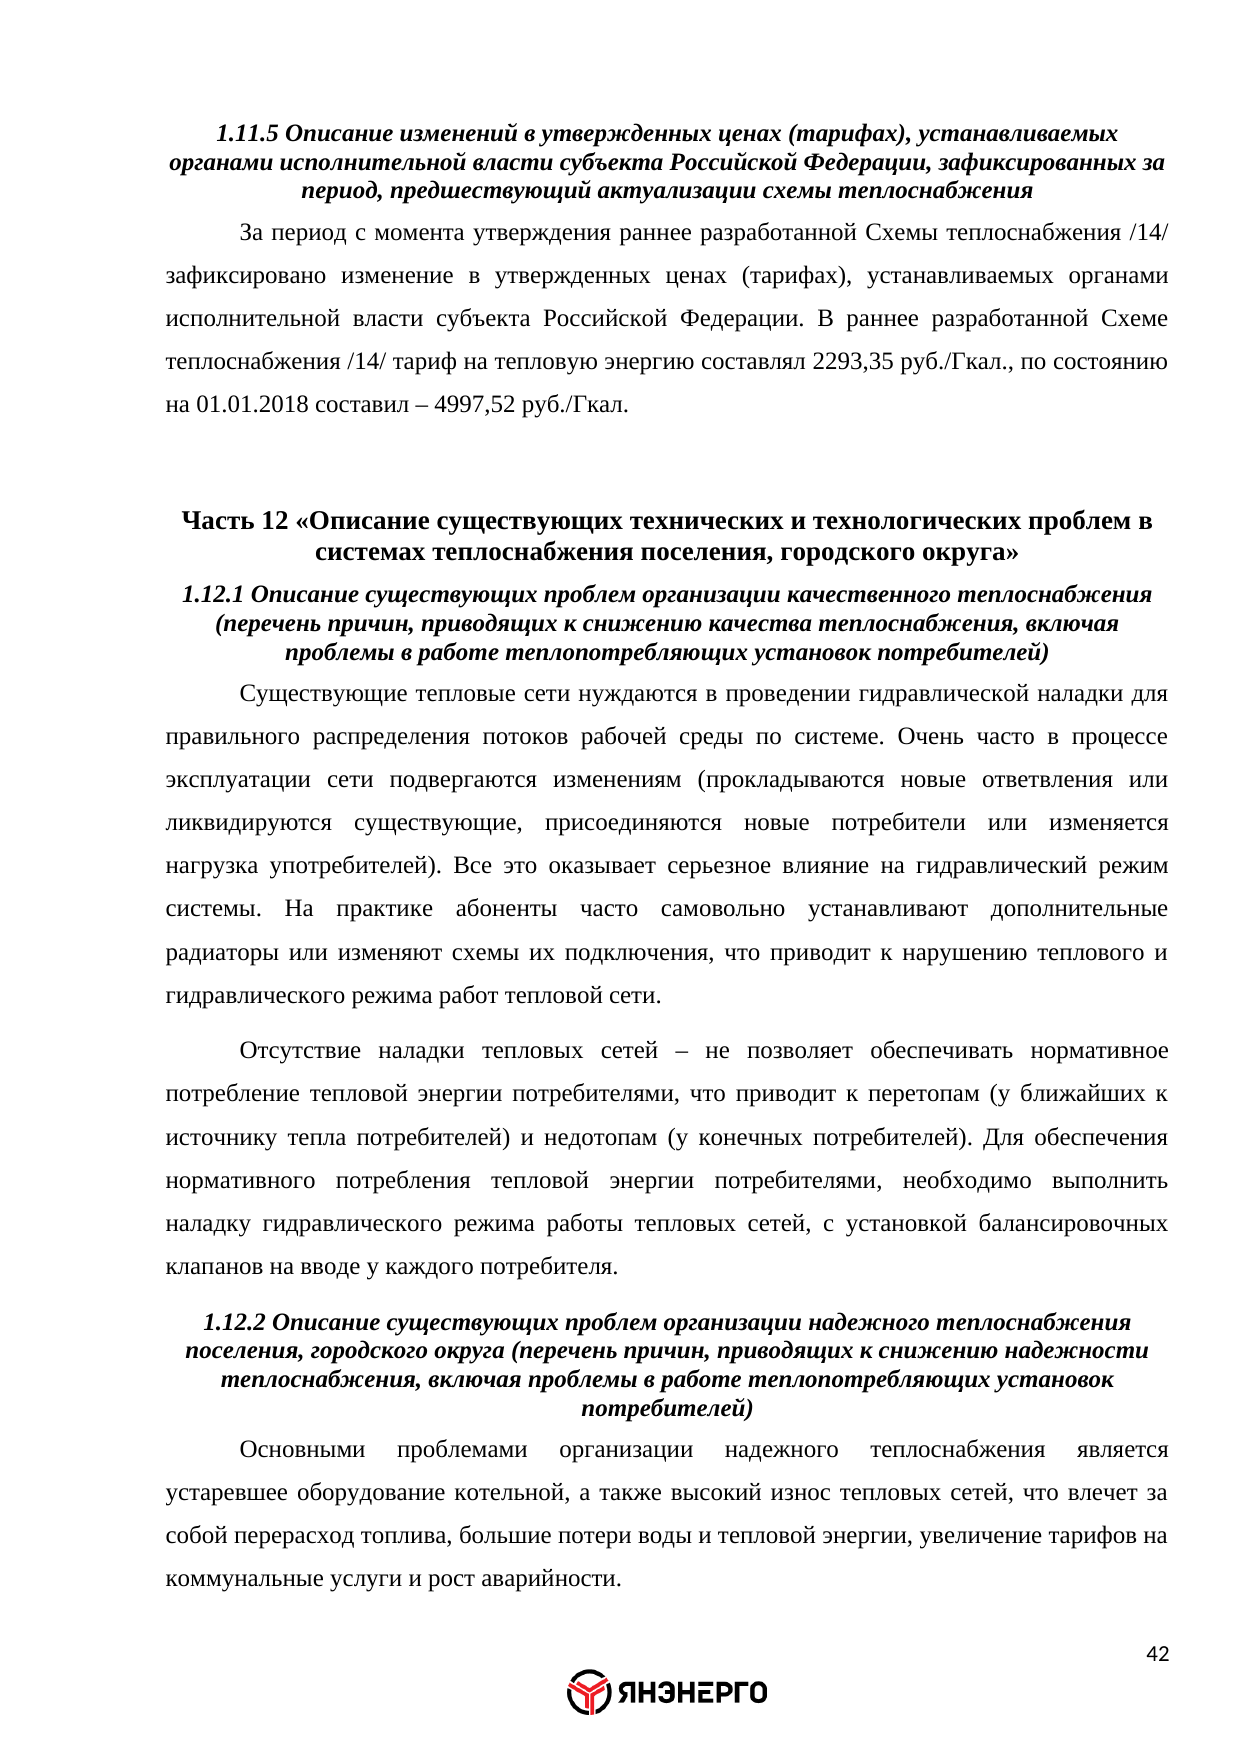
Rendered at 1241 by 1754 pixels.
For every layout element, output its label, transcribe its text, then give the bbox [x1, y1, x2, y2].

subtitle 1.12.1 Описание существующих проблем организации качественного теплоснабжения (перечень причин, приводящих к снижению качества теплоснабжения, включая проблемы в работе теплопотребляющих установок потребителей) [165, 579, 1169, 665]
subtitle 1.12.2 Описание существующих проблем организации надежного теплоснабжения поселения, городского округа (перечень причин, приводящих к снижению надежности теплоснабжения, включая проблемы в работе теплопотребляющих установок потребителей) [165, 1307, 1169, 1422]
subtitle Часть 12 «Описание существующих технических и технологических проблем в системах теплоснабжения поселения, городского округа» [165, 504, 1169, 567]
text За период с момента утверждения раннее разработанной Схемы теплоснабжения /14/ зафиксировано изменение в утвержденных ценах (тарифах), устанавливаемых органами исполнительной власти субъекта Российской Федерации. В раннее разработанной Схеме теплоснабжения /14/ тариф на тепловую энергию составлял 2293,35 руб./Гкал., по состоянию на 01.01.2018 составил – 4997,52 руб./Гкал. [165, 217, 1169, 418]
text Основными проблемами организации надежного теплоснабжения является устаревшее оборудование котельной, а также высокий износ тепловых сетей, что влечет за собой перерасход топлива, большие потери воды и тепловой энергии, увеличение тарифов на коммунальные услуги и рост аварийности. [165, 1434, 1169, 1592]
subtitle 1.11.5 Описание изменений в утвержденных ценах (тарифах), устанавливаемых органами исполнительной власти субъекта Российской Федерации, зафиксированных за период, предшествующий актуализации схемы теплоснабжения [165, 118, 1169, 204]
picture [564, 1666, 771, 1720]
text Отсутствие наладки тепловых сетей – не позволяет обеспечивать нормативное потребление тепловой энергии потребителями, что приводит к перетопам (у ближайших к источнику тепла потребителей) и недотопам (у конечных потребителей). Для обеспечения нормативного потребления тепловой энергии потребителями, необходимо выполнить наладку гидравлического режима работы тепловых сетей, с установкой балансировочных клапанов на вводе у каждого потребителя. [165, 1035, 1169, 1280]
text Существующие тепловые сети нуждаются в проведении гидравлической наладки для правильного распределения потоков рабочей среды по системе. Очень часто в процессе эксплуатации сети подвергаются изменениям (прокладываются новые ответвления или ликвидируются существующие, присоединяются новые потребители или изменяется нагрузка употребителей). Все это оказывает серьезное влияние на гидравлический режим системы. На практике абоненты часто самовольно устанавливают дополнительные радиаторы или изменяют схемы их подключения, что приводит к нарушению теплового и гидравлического режима работ тепловой сети. [165, 678, 1169, 1008]
